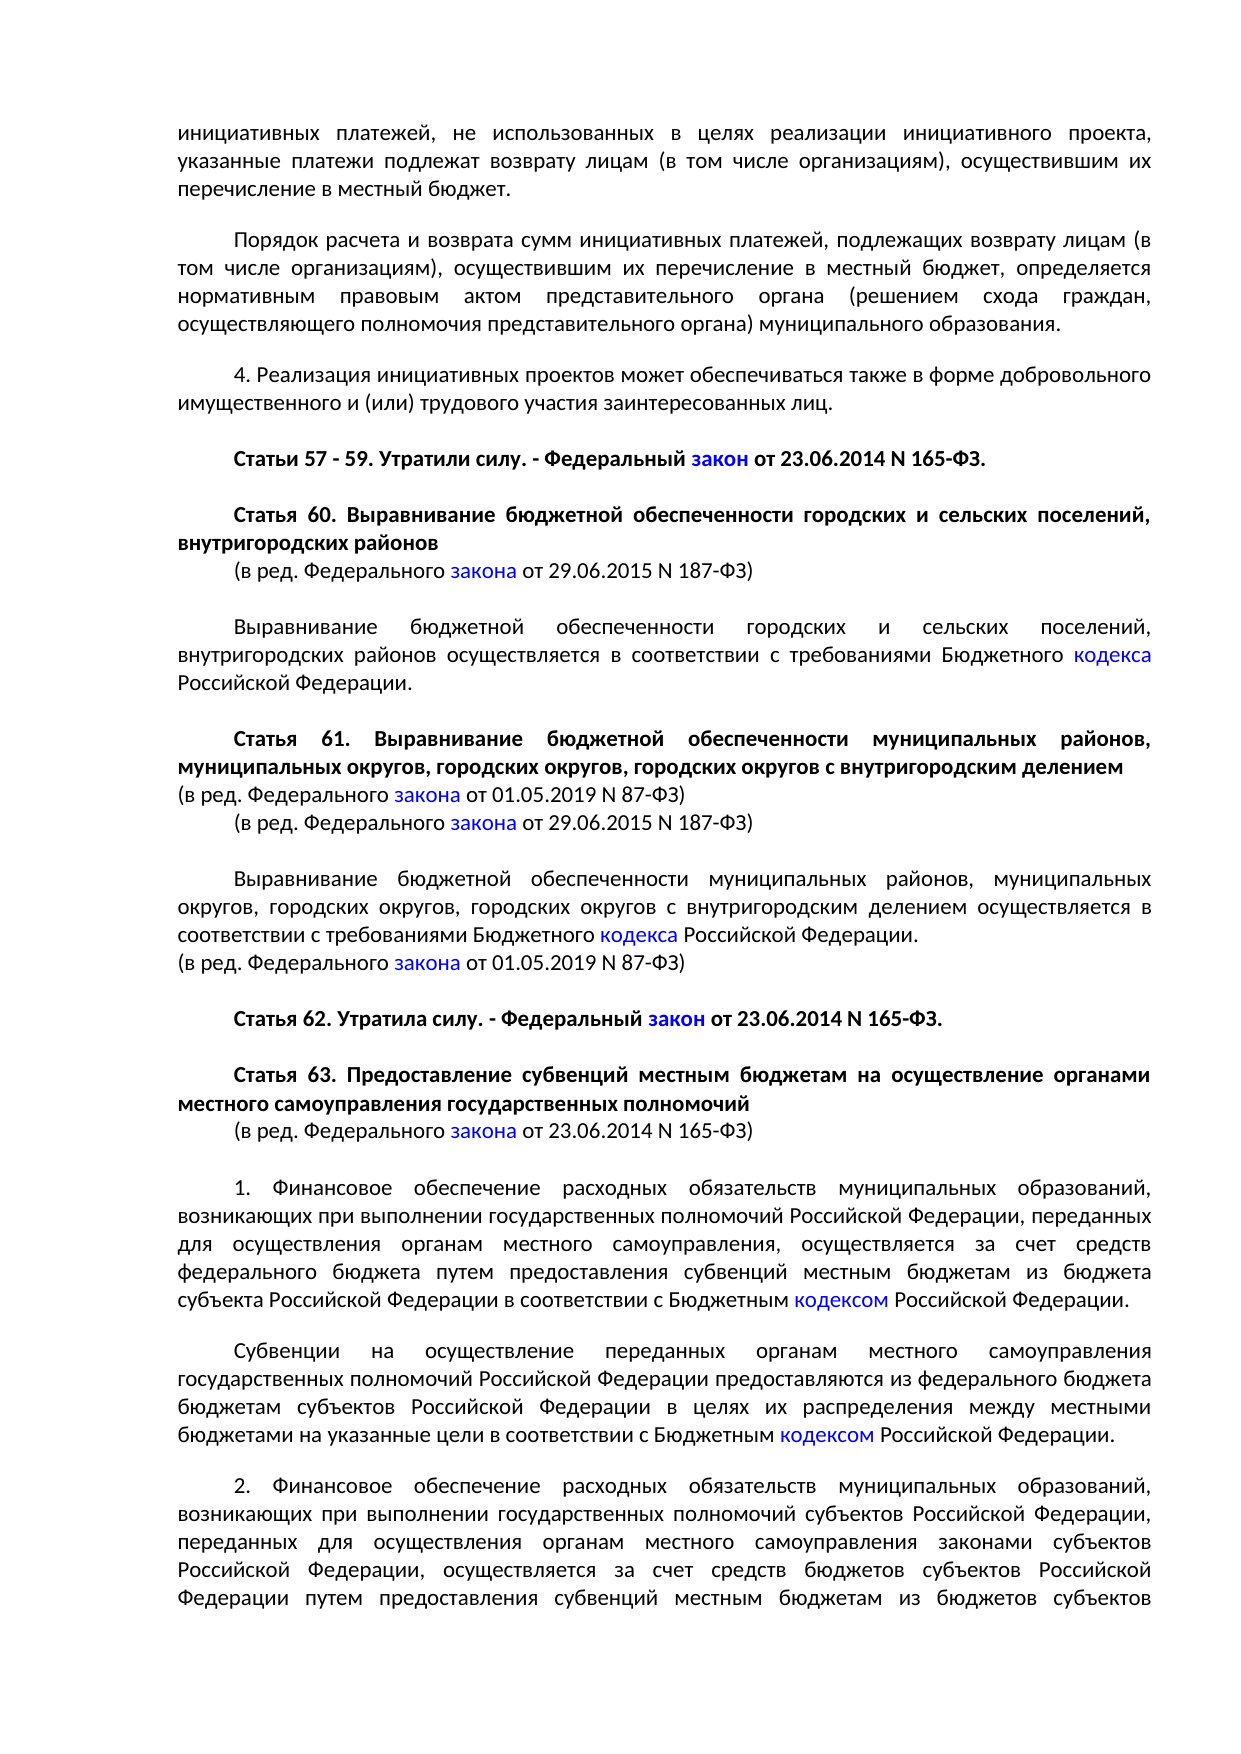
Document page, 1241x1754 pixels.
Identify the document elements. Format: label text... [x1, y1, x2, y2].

text Выравнивание бюджетной обеспеченности муниципальных районов, муниципальных округов, городских округов, городских округов с внутригородским делением осуществляется в соответствии с требованиями Бюджетного кодекса Российской Федерации. [177, 864, 1152, 948]
title Статья 61. Выравнивание бюджетной обеспеченности муниципальных районов, муниципальных округов, городских округов, городских округов с внутригородским делением [177, 724, 1152, 780]
text (в ред. Федерального закона от 29.06.2015 N 187-ФЗ) [177, 808, 1152, 836]
text (в ред. Федерального закона от 01.05.2019 N 87-ФЗ) [177, 780, 1152, 808]
title Статья 62. Утратила силу. - Федеральный закон от 23.06.2014 N 165-ФЗ. [177, 1004, 1152, 1033]
text Порядок расчета и возврата сумм инициативных платежей, подлежащих возврату лицам (в том числе организациям), осуществившим их перечисление в местный бюджет, определяется нормативным правовым актом представительного органа (решением схода граждан, осуществляющего полномочия представительного органа) муниципального образования. [177, 225, 1152, 337]
text (в ред. Федерального закона от 29.06.2015 N 187-ФЗ) [177, 556, 1152, 584]
text 4. Реализация инициативных проектов может обеспечиваться также в форме добровольного имущественного и (или) трудового участия заинтересованных лиц. [177, 360, 1152, 416]
text (в ред. Федерального закона от 23.06.2014 N 165-ФЗ) [177, 1117, 1152, 1145]
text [177, 118, 1152, 202]
title Статья 63. Предоставление субвенций местным бюджетам на осуществление органами местного самоуправления государственных полномочий [177, 1061, 1152, 1117]
title Статьи 57 - 59. Утратили силу. - Федеральный закон от 23.06.2014 N 165-ФЗ. [177, 444, 1152, 472]
text (в ред. Федерального закона от 01.05.2019 N 87-ФЗ) [177, 948, 1152, 977]
text 1. Финансовое обеспечение расходных обязательств муниципальных образований, возникающих при выполнении государственных полномочий Российской Федерации, переданных для осуществления органам местного самоуправления, осуществляется за счет средств федерального бюджета путем предоставления субвенций местным бюджетам из бюджета субъекта Российской Федерации в соответствии с Бюджетным кодексом Российской Федерации. [177, 1173, 1152, 1313]
title Статья 60. Выравнивание бюджетной обеспеченности городских и сельских поселений, внутригородских районов [177, 500, 1152, 556]
text Субвенции на осуществление переданных органам местного самоуправления государственных полномочий Российской Федерации предоставляются из федерального бюджета бюджетам субъектов Российской Федерации в целях их распределения между местными бюджетами на указанные цели в соответствии с Бюджетным кодексом Российской Федерации. [177, 1336, 1152, 1448]
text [177, 1471, 1152, 1611]
text Выравнивание бюджетной обеспеченности городских и сельских поселений, внутригородских районов осуществляется в соответствии с требованиями Бюджетного кодекса Российской Федерации. [177, 612, 1152, 696]
